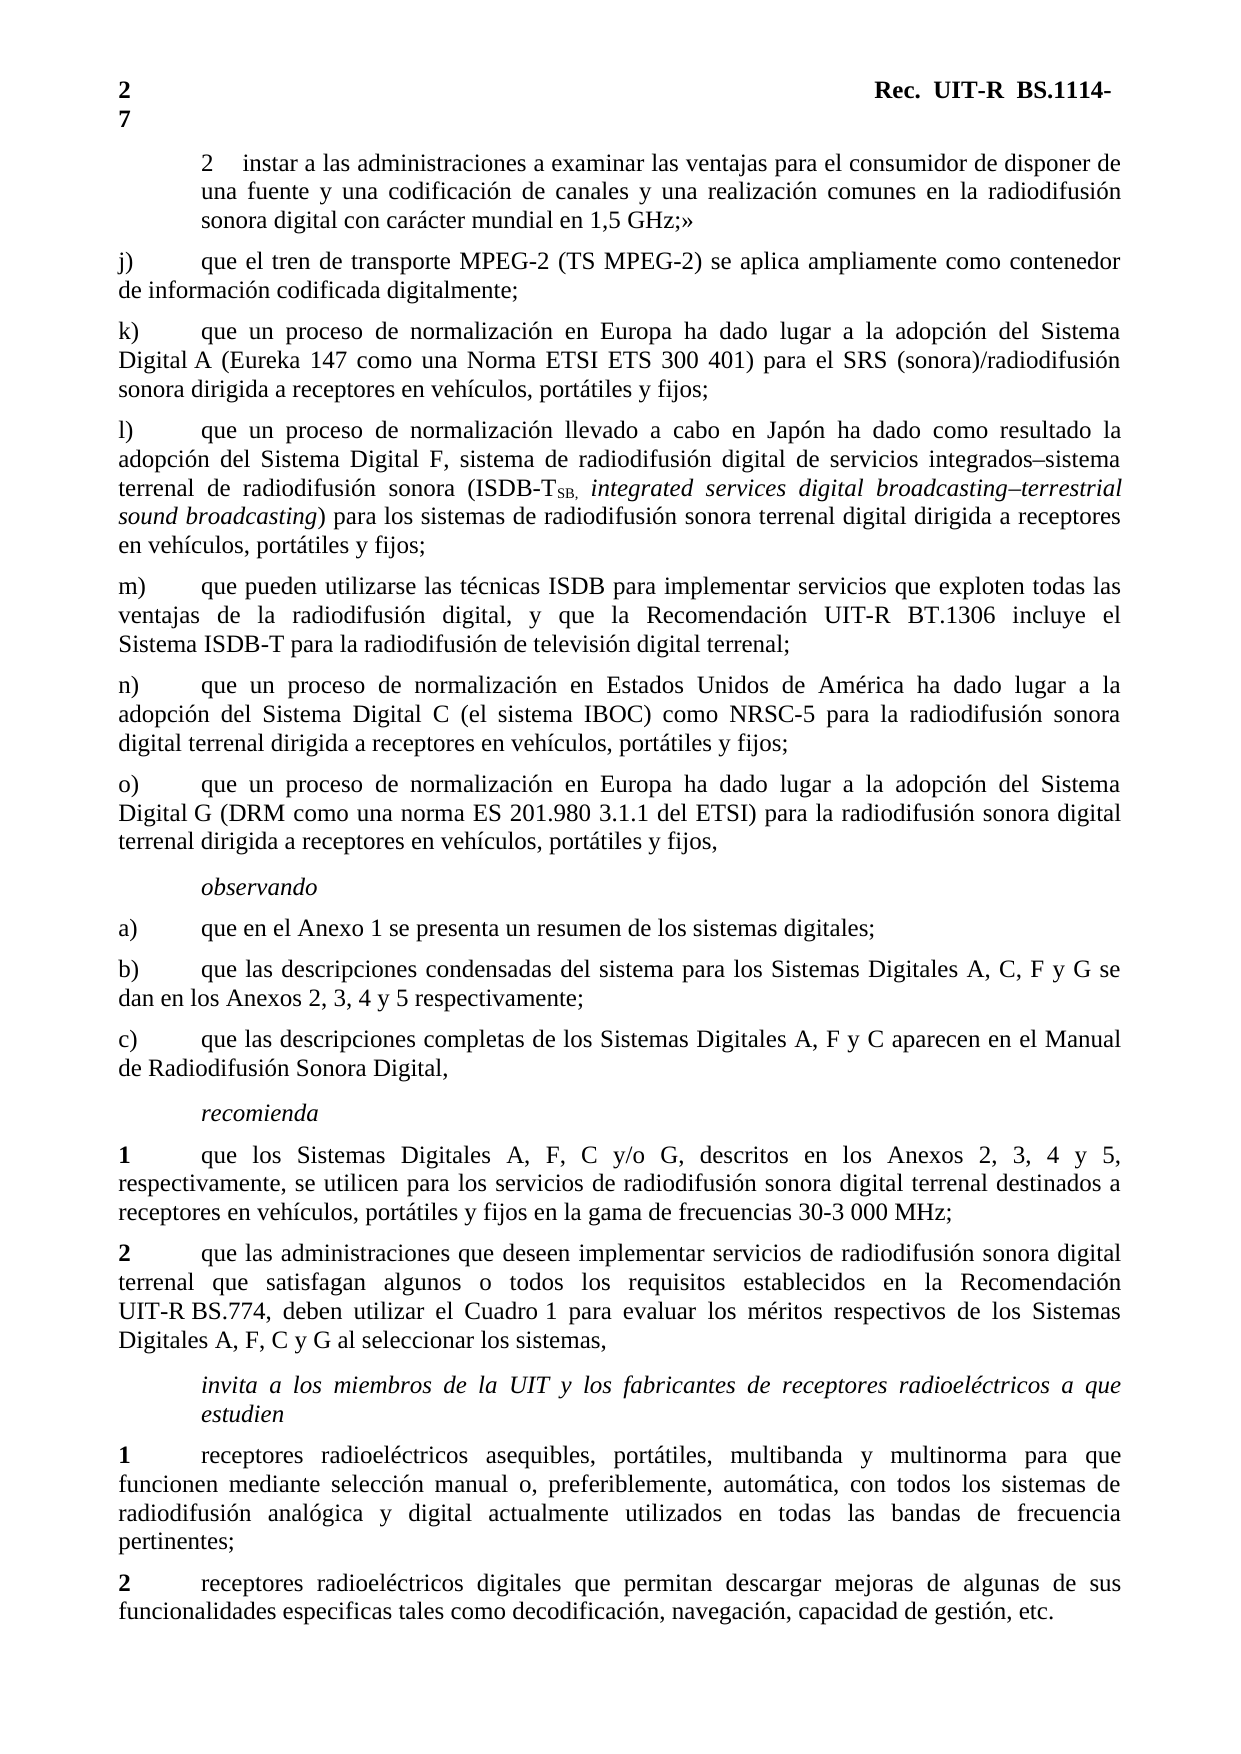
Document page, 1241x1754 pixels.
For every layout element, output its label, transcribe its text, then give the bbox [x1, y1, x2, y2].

text 1 que los Sistemas Digitales A, F, C y/o G, descritos en los Anexos 2, 3, 4 y 5, respectivamente, se utilicen para los servicios de radiodifusión sonora digital terrenal destinados a receptores en vehículos, portátiles y fijos en la gama de frecuencias 30-3 000 MHz; [118, 1140, 1122, 1226]
text j) que el tren de transporte MPEG-2 (TS MPEG-2) se aplica ampliamente como contenedor de información codificada digitalmente; [118, 246, 1122, 304]
text 2 instar a las administraciones a examinar las ventajas para el consumidor de disponer de una fuente y una codificación de canales y una realización comunes en la radiodifusión sonora digital con carácter mundial en 1,5 GHz;» [118, 148, 1122, 234]
text invita a los miembros de la UIT y los fabricantes de receptores radioeléctricos a que estudien [201, 1370, 1122, 1428]
text 1 receptores radioeléctricos asequibles, portátiles, multibanda y multinorma para que funcionen mediante selección manual o, preferiblemente, automática, con todos los sistemas de radiodifusión analógica y digital actualmente utilizados en todas las bandas de frecuencia pertinentes; [118, 1440, 1122, 1555]
text b) que las descripciones condensadas del sistema para los Sistemas Digitales A, C, F y G se dan en los Anexos 2, 3, 4 y 5 respectivamente; [118, 954, 1122, 1012]
text c) que las descripciones completas de los Sistemas Digitales A, F y C aparecen en el Manual de Radiodifusión Sonora Digital, [118, 1024, 1122, 1082]
text k) que un proceso de normalización en Europa ha dado lugar a la adopción del Sistema Digital A (Eureka 147 como una Norma ETSI ETS 300 401) para el SRS (sonora)/radiodifusión sonora dirigida a receptores en vehículos, portátiles y fijos; [118, 316, 1122, 403]
text a) que en el Anexo 1 se presenta un resumen de los sistemas digitales; [118, 913, 1122, 942]
text m) que pueden utilizarse las técnicas ISDB para implementar servicios que exploten todas las ventajas de la radiodifusión digital, y que la Recomendación UIT-R BT.1306 incluye el Sistema ISDB-T para la radiodifusión de televisión digital terrenal; [118, 571, 1122, 658]
text o) que un proceso de normalización en Europa ha dado lugar a la adopción del Sistema Digital G (DRM como una norma ES 201.980 3.1.1 del ETSI) para la radiodifusión sonora digital terrenal dirigida a receptores en vehículos, portátiles y fijos, [118, 769, 1122, 855]
text recomienda [201, 1098, 1122, 1127]
text 2 receptores radioeléctricos digitales que permitan descargar mejoras de algunas de sus funcionalidades especificas tales como decodificación, navegación, capacidad de gestión, etc. [118, 1568, 1122, 1625]
text l) que un proceso de normalización llevado a cabo en Japón ha dado como resultado la adopción del Sistema Digital F, sistema de radiodifusión digital de servicios integrados–sistema terrenal de radiodifusión sonora (ISDB-TSB, integrated services digital broadcasting–terrestrial sound broadcasting) para los sistemas de radiodifusión sonora terrenal digital dirigida a receptores en vehículos, portátiles y fijos; [118, 415, 1122, 559]
text observando [201, 872, 1122, 901]
text n) que un proceso de normalización en Estados Unidos de América ha dado lugar a la adopción del Sistema Digital C (el sistema IBOC) como NRSC-5 para la radiodifusión sonora digital terrenal dirigida a receptores en vehículos, portátiles y fijos; [118, 670, 1122, 756]
text 2 que las administraciones que deseen implementar servicios de radiodifusión sonora digital terrenal que satisfagan algunos o todos los requisitos establecidos en la Recomendación UIT-R BS.774, deben utilizar el Cuadro 1 para evaluar los méritos respectivos de los Sistemas Digitales A, F, C y G al seleccionar los sistemas, [118, 1238, 1122, 1353]
